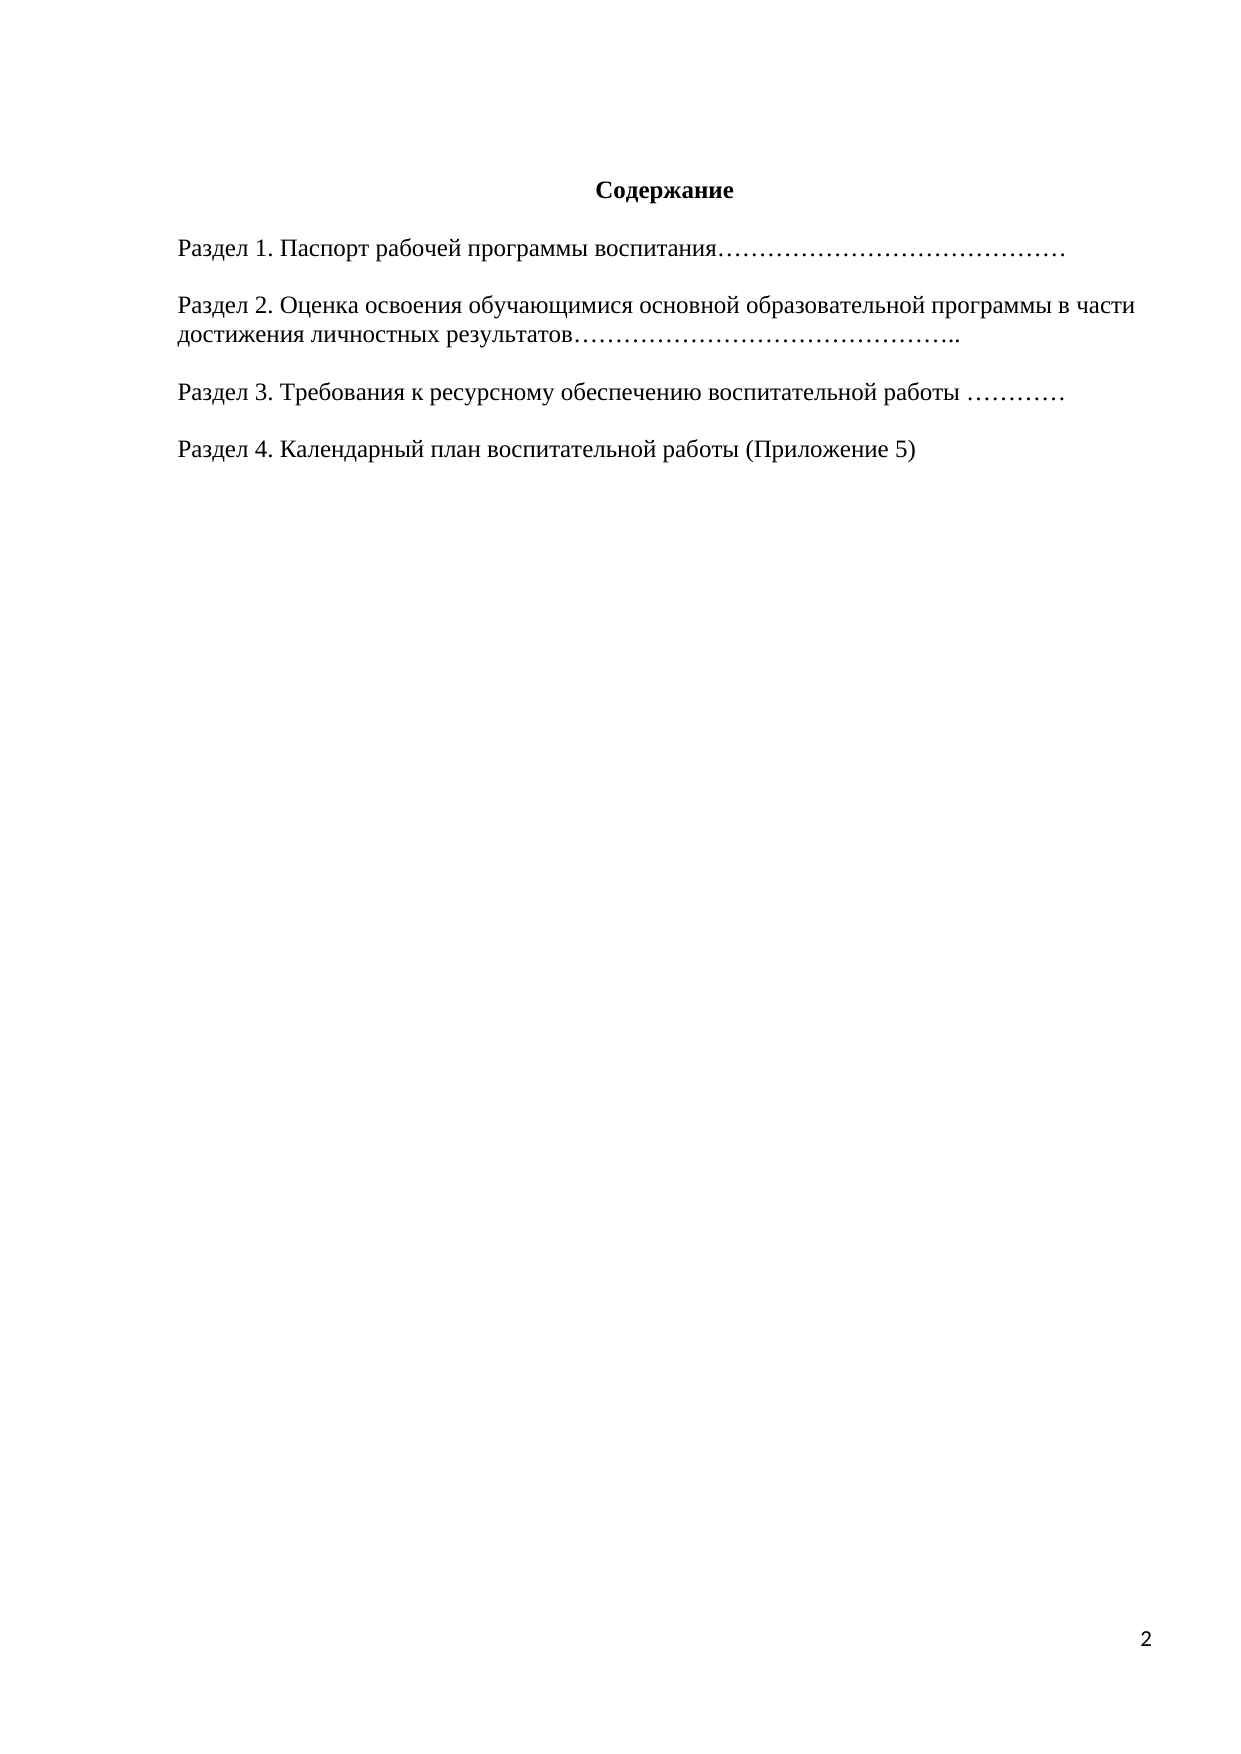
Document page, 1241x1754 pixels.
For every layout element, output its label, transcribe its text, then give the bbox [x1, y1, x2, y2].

text Раздел 3. Требования к ресурсному обеспечению воспитательной работы ………… [177, 377, 1152, 406]
text Раздел 1. Паспорт рабочей программы воспитания…………………………………… [177, 233, 1152, 262]
text Раздел 2. Оценка освоения обучающимися основной образовательной программы в части достижения личностных результатов……………………………………….. [177, 291, 1152, 348]
text Содержание [177, 176, 1152, 204]
text Раздел 4. Календарный план воспитательной работы (Приложение 5) [177, 434, 1152, 463]
